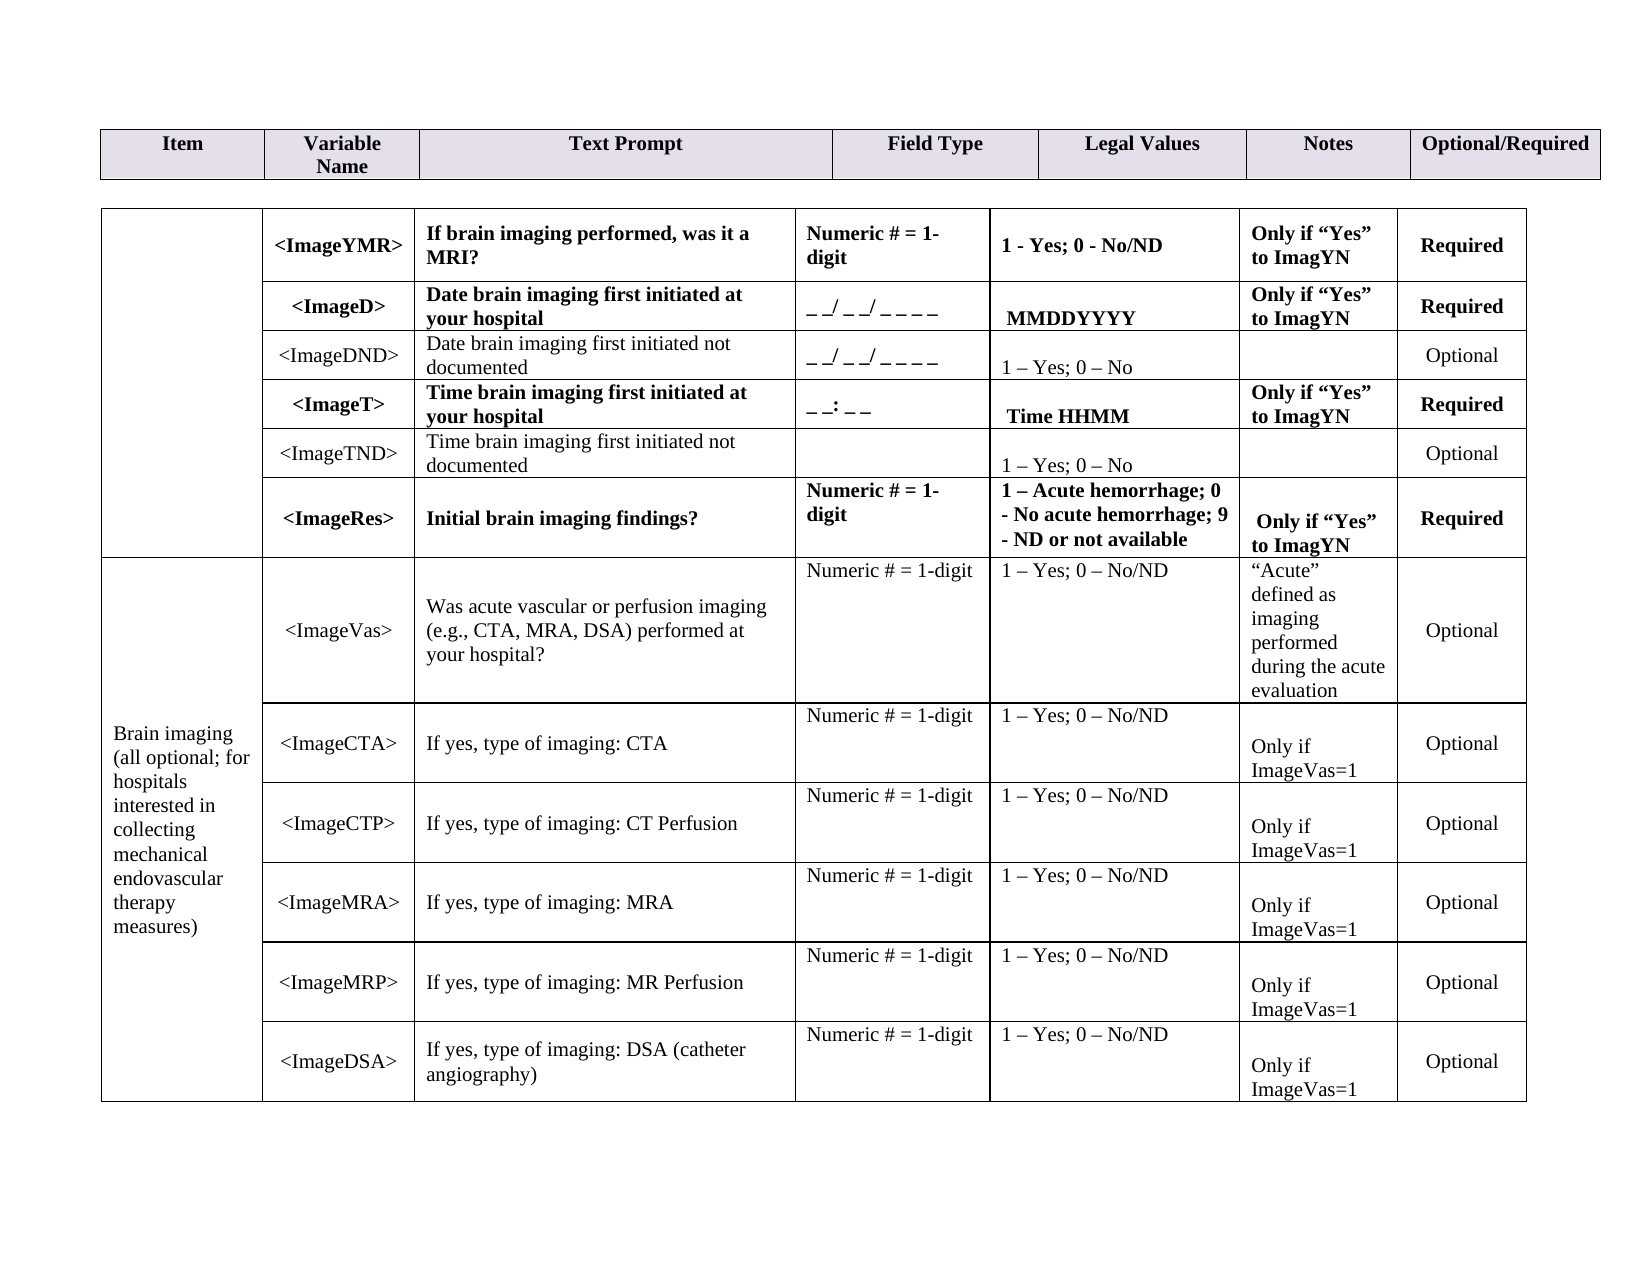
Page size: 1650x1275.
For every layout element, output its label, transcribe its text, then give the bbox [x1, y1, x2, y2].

table_cell [1240, 331, 1397, 379]
table_cell Optional [1398, 863, 1526, 941]
table_cell 1 – Acute hemorrhage; 0 - No acute hemorrhage; 9 - ND or not available [991, 478, 1239, 557]
table_cell Date brain imaging first initiated at your hospital [415, 282, 795, 330]
table_cell If yes, type of imaging: MRA [415, 863, 795, 941]
table_cell _ _/ _ _/ _ _ _ _ [796, 331, 989, 379]
table_cell Numeric # = 1-digit [796, 704, 989, 782]
table_cell 1 – Yes; 0 – No/ND [991, 558, 1239, 702]
table_cell Brain imaging (all optional; for hospitals interested in collecting mechanical endovascular therapy measures) [102, 558, 262, 1101]
table_cell [796, 429, 989, 477]
table_cell 1 – Yes; 0 – No/ND [991, 863, 1239, 941]
table_cell <ImageCTA> [263, 704, 414, 782]
table_cell Numeric # = 1-digit [796, 783, 989, 862]
table_cell Required [1398, 380, 1526, 428]
table_cell 1 – Yes; 0 – No/ND [991, 783, 1239, 862]
table_cell If brain imaging performed, was it a MRI? [415, 209, 795, 281]
table_cell Only if “Yes” to ImagYN [1240, 478, 1397, 557]
table_cell Only if ImageVas=1 [1240, 863, 1397, 941]
table_cell [1240, 429, 1397, 477]
table_cell _ _/ _ _/ _ _ _ _ [796, 282, 989, 330]
table_cell <ImageT> [263, 380, 414, 428]
table_cell Only if ImageVas=1 [1240, 783, 1397, 862]
table_cell <ImageCTP> [263, 783, 414, 862]
table_cell 1 – Yes; 0 – No/ND [991, 1022, 1239, 1101]
table_cell <ImageVas> [263, 558, 414, 702]
table_cell Optional [1398, 943, 1526, 1021]
table_cell If yes, type of imaging: MR Perfusion [415, 943, 795, 1021]
table_cell “Acute” defined as imaging performed during the acute evaluation [1240, 558, 1397, 702]
table_cell MMDDYYYY [991, 282, 1239, 330]
table_cell 1 – Yes; 0 – No [991, 429, 1239, 477]
table_cell Optional [1398, 429, 1526, 477]
table_cell Optional [1398, 1022, 1526, 1101]
table_cell _ _: _ _ [796, 380, 989, 428]
table_cell Was acute vascular or perfusion imaging (e.g., CTA, MRA, DSA) performed at your hospital? [415, 558, 795, 702]
table_cell Numeric # = 1-digit [796, 478, 989, 557]
table_cell Only if “Yes” to ImagYN [1240, 282, 1397, 330]
table_cell If yes, type of imaging: CTA [415, 704, 795, 782]
table_cell 1 - Yes; 0 - No/ND [991, 209, 1239, 281]
table_cell Optional [1398, 331, 1526, 379]
table_cell Numeric # = 1-digit [796, 558, 989, 702]
table_cell Optional [1398, 558, 1526, 702]
table_cell Time brain imaging first initiated at your hospital [415, 380, 795, 428]
table_cell If yes, type of imaging: CT Perfusion [415, 783, 795, 862]
table_cell Only if “Yes” to ImagYN [1240, 380, 1397, 428]
table_cell Time brain imaging first initiated not documented [415, 429, 795, 477]
table_cell Only if ImageVas=1 [1240, 943, 1397, 1021]
table_cell 1 – Yes; 0 – No/ND [991, 704, 1239, 782]
table_cell <ImageDND> [263, 331, 414, 379]
table_cell Numeric # = 1-digit [796, 1022, 989, 1101]
table_cell Optional [1398, 704, 1526, 782]
table_cell <ImageDSA> [263, 1022, 414, 1101]
table_cell <ImageMRA> [263, 863, 414, 941]
table_cell Optional [1398, 783, 1526, 862]
table_cell Initial brain imaging findings? [415, 478, 795, 557]
table_cell Required [1398, 282, 1526, 330]
table_cell <ImageYMR> [263, 209, 414, 281]
table_cell Time HHMM [991, 380, 1239, 428]
table_cell 1 – Yes; 0 – No [991, 331, 1239, 379]
table_cell <ImageRes> [263, 478, 414, 557]
table_cell If yes, type of imaging: DSA (catheter angiography) [415, 1022, 795, 1101]
table_cell Numeric # = 1-digit [796, 943, 989, 1021]
table_cell Numeric # = 1-digit [796, 209, 989, 281]
table_cell Numeric # = 1-digit [796, 863, 989, 941]
table_cell Only if ImageVas=1 [1240, 704, 1397, 782]
table_cell Required [1398, 209, 1526, 281]
table_cell <ImageMRP> [263, 943, 414, 1021]
table_cell Date brain imaging first initiated not documented [415, 331, 795, 379]
table_cell Only if ImageVas=1 [1240, 1022, 1397, 1101]
table_cell 1 – Yes; 0 – No/ND [991, 943, 1239, 1021]
table_cell <ImageD> [263, 282, 414, 330]
table_cell Required [1398, 478, 1526, 557]
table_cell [1240, 209, 1397, 281]
table_cell <ImageTND> [263, 429, 414, 477]
